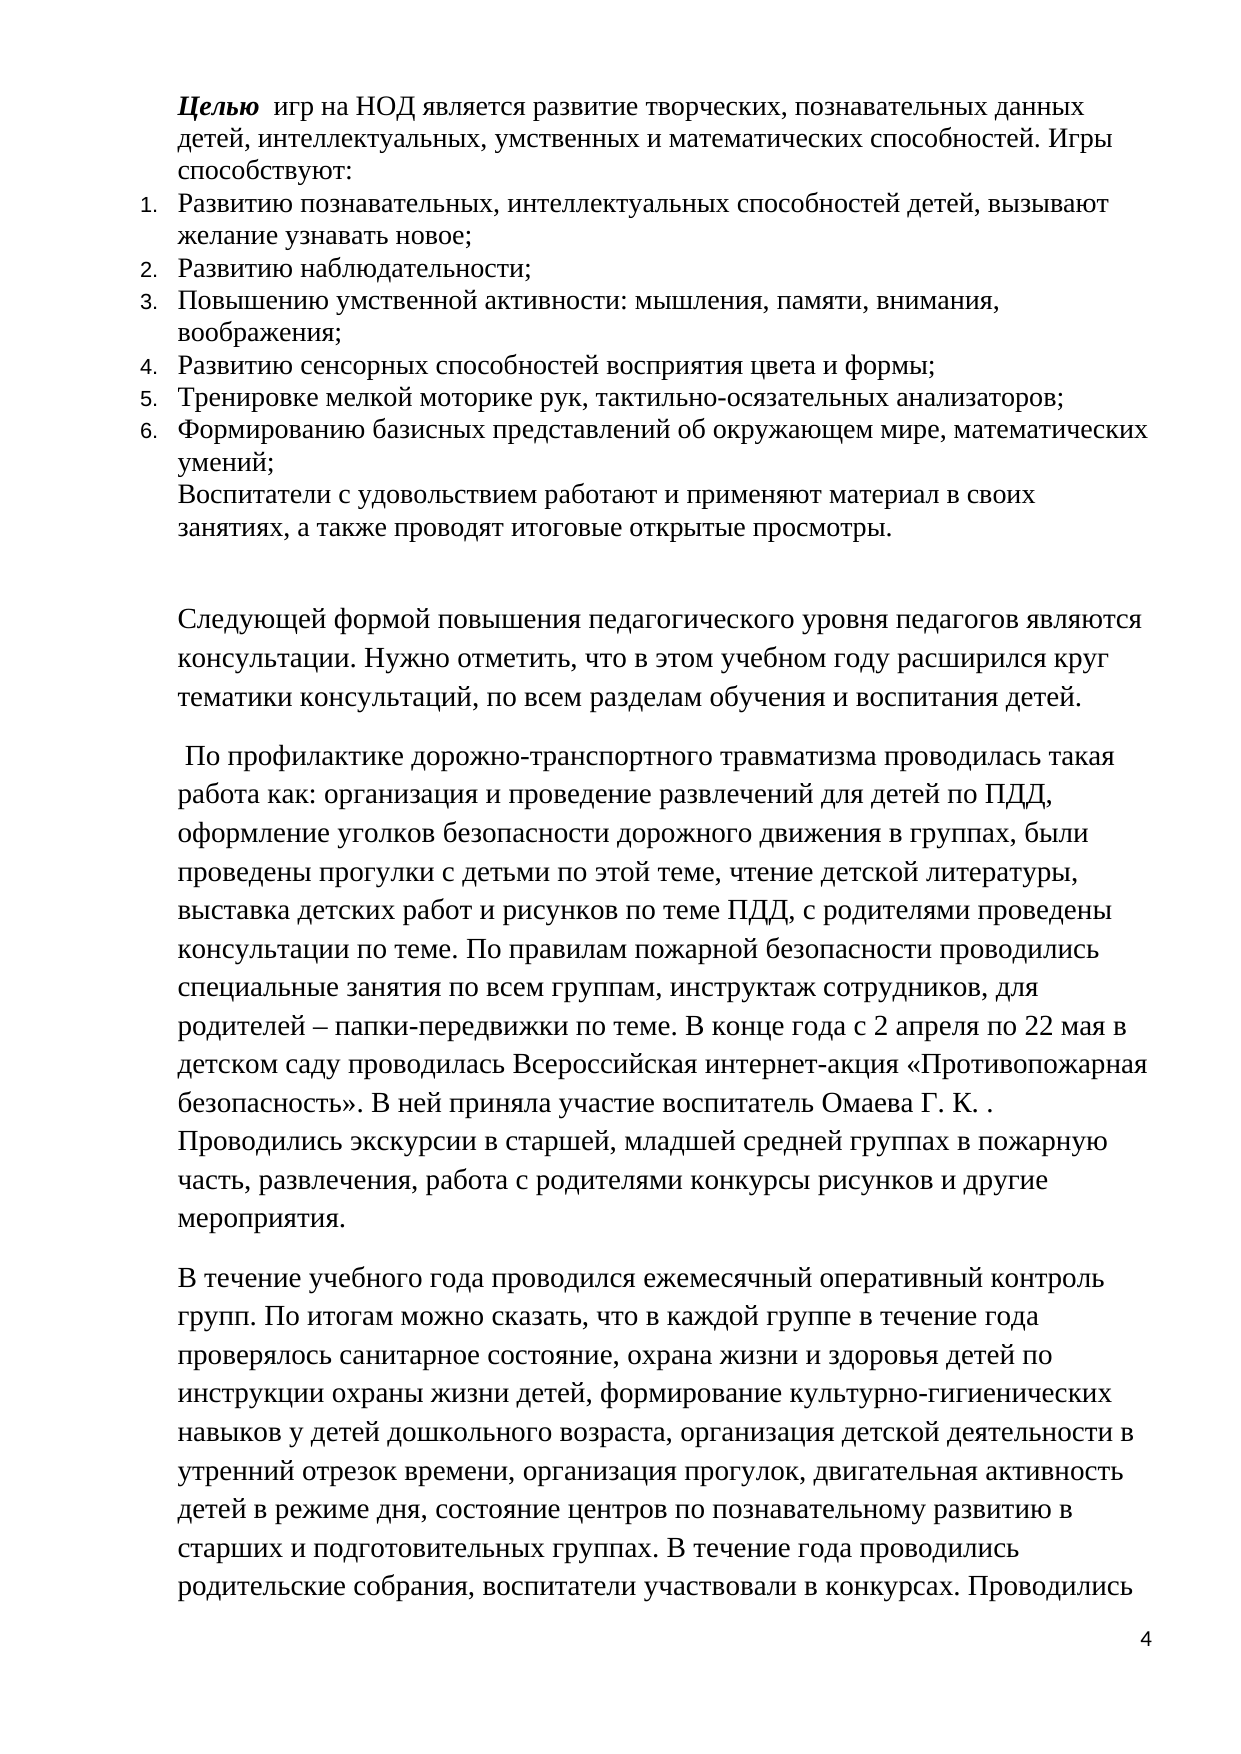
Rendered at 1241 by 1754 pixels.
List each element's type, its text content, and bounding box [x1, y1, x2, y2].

text Целью игр на НОД является развитие творческих, познавательных данных детей, интеллектуальных, умственных и математических способностей. Игры способствуют: [177, 89, 1152, 186]
text Следующей формой повышения педагогического уровня педагогов являются консультации. Нужно отметить, что в этом учебном году расширился круг тематики консультаций, по всем разделам обучения и воспитания детей. [177, 602, 1152, 712]
list Повышению умственной активности: мышления, памяти, внимания, воображения; [140, 283, 1152, 348]
list Развитию наблюдательности; [140, 251, 1152, 283]
list Формированию базисных представлений об окружающем мире, математических умений; [140, 413, 1152, 477]
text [177, 1260, 1152, 1602]
text По профилактике дорожно-транспортного травматизма проводилась такая работа как: организация и проведение развлечений для детей по ПДД, оформление уголков безопасности дорожного движения в группах, были проведены прогулки с детьми по этой теме, чтение детской литературы, выставка детских работ и рисунков по теме ПДД, с родителями проведены консультации по теме. По правилам пожарной безопасности проводились специальные занятия по всем группам, инструктаж сотрудников, для родителей – папки-передвижки по теме. В конце года с 2 апреля по 22 мая в детском саду проводилась Всероссийская интернет-акция «Противопожарная безопасность». В ней приняла участие воспитатель Омаева Г. К. . Проводились экскурсии в старшей, младшей средней группах в пожарную часть, развлечения, работа с родителями конкурсы рисунков и другие мероприятия. [177, 738, 1152, 1234]
list Тренировке мелкой моторике рук, тактильно-осязательных анализаторов; [140, 380, 1152, 413]
text Воспитатели с удовольствием работают и применяют материал в своих занятиях, а также проводят итоговые открытые просмотры. [177, 477, 1152, 542]
list Развитию сенсорных способностей восприятия цвета и формы; [140, 348, 1152, 380]
list Развитию познавательных, интеллектуальных способностей детей, вызывают желание узнавать новое; [140, 186, 1152, 251]
